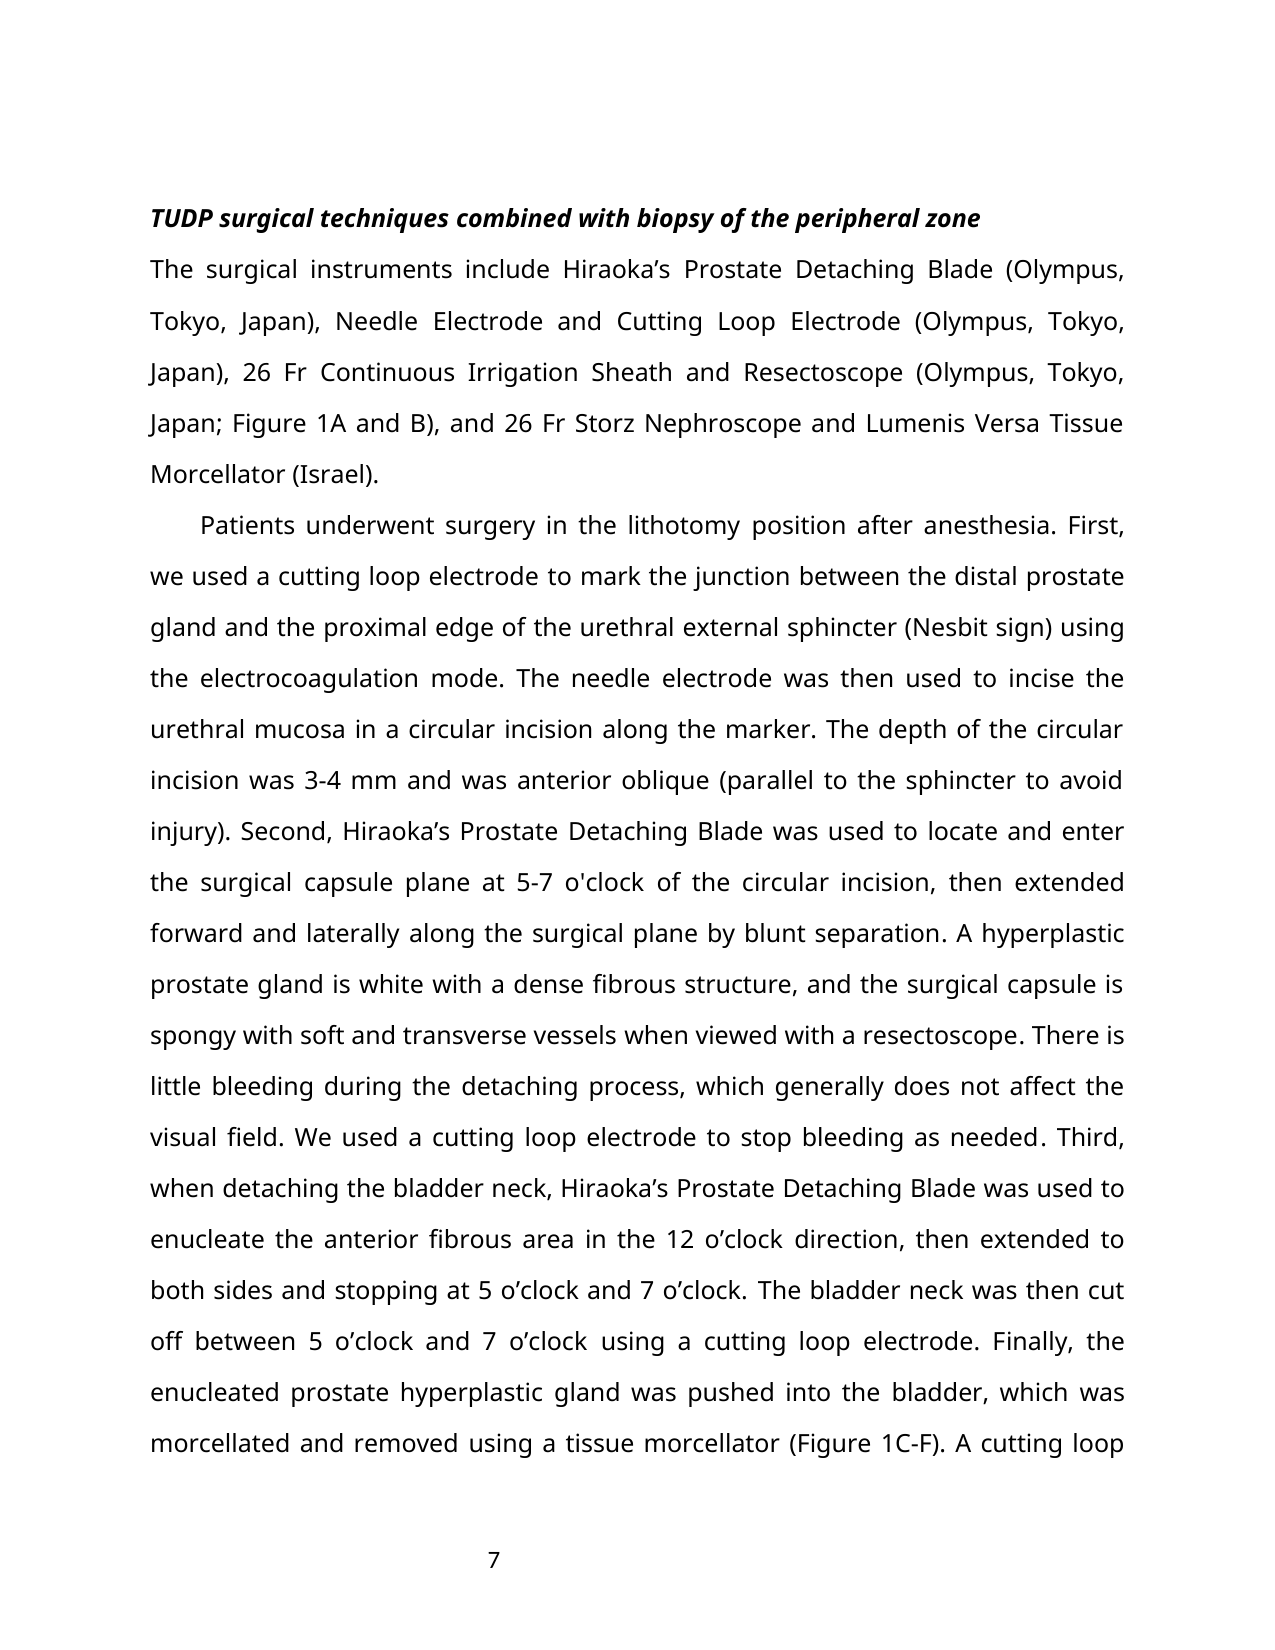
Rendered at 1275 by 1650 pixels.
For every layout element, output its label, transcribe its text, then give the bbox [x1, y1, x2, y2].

text TUDP surgical techniques combined with biopsy of the peripheral zone [150, 201, 1125, 235]
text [150, 507, 1125, 1460]
text The surgical instruments include Hiraoka’s Prostate Detaching Blade (Olympus, Tokyo, Japan), Needle Electrode and Cutting Loop Electrode (Olympus, Tokyo, Japan), 26 Fr Continuous Irrigation Sheath and Resectoscope (Olympus, Tokyo, Japan; Figure 1A and B), and 26 Fr Storz Nephroscope and Lumenis Versa Tissue Morcellator (Israel). [150, 252, 1125, 490]
